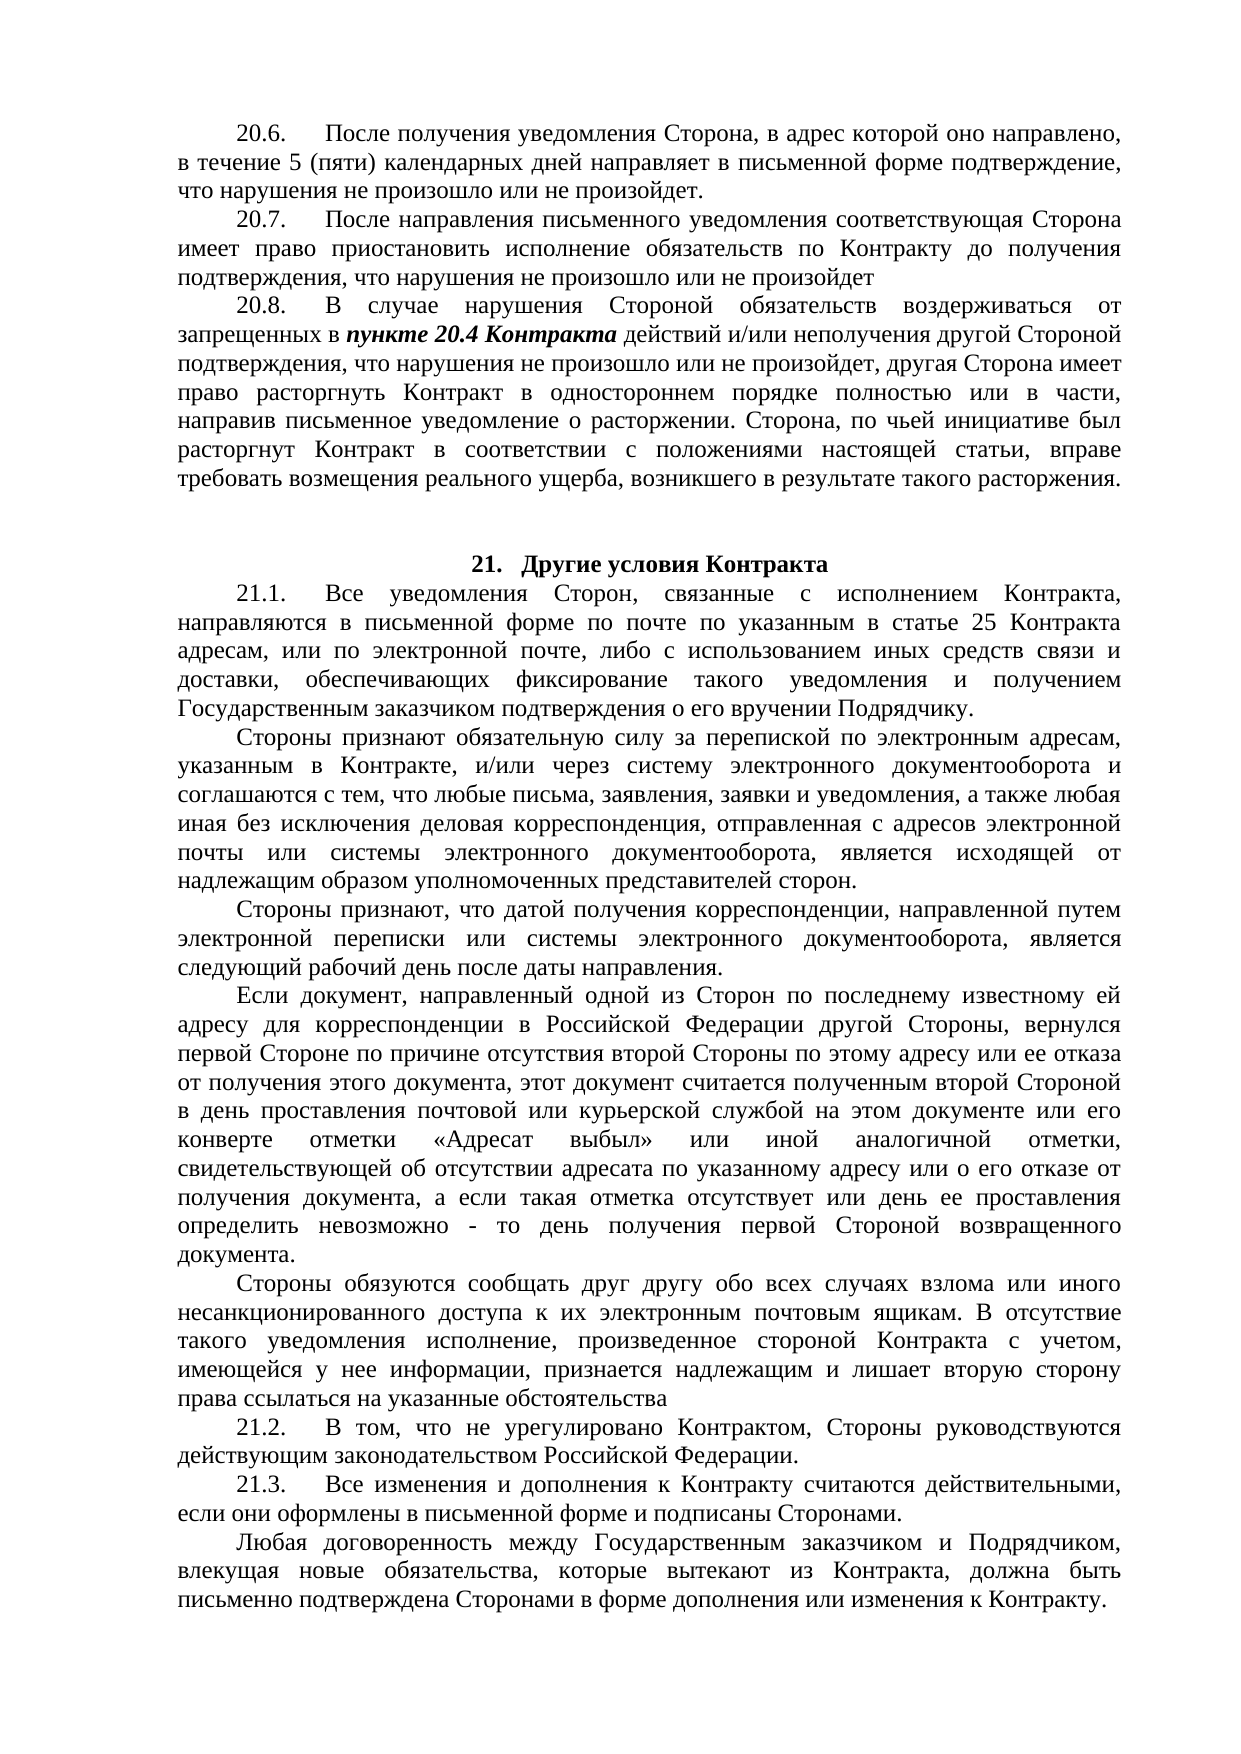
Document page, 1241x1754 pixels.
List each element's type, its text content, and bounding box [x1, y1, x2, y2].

text Стороны признают, что датой получения корреспонденции, направленной путем электронной переписки или системы электронного документооборота, является следующий рабочий день после даты направления. [177, 894, 1122, 981]
list В том, что не урегулировано Контрактом, Стороны руководствуются действующим законодательством Российской Федерации. [177, 1412, 1122, 1469]
list После направления письменного уведомления соответствующая Сторона имеет право приостановить исполнение обязательств по Контракту до получения подтверждения, что нарушения не произошло или не произойдет [177, 204, 1122, 291]
list В случае нарушения Стороной обязательств воздерживаться от запрещенных в пункте 20.4 Контракта действий и/или неполучения другой Стороной подтверждения, что нарушения не произошло или не произойдет, другая Сторона имеет право расторгнуть Контракт в одностороннем порядке полностью или в части, направив письменное уведомление о расторжении. Сторона, по чьей инициативе был расторгнут Контракт в соответствии с положениями настоящей статьи, вправе требовать возмещения реального ущерба, возникшего в результате такого расторжения. [177, 291, 1122, 521]
text Любая договоренность между Государственным заказчиком и Подрядчиком, влекущая новые обязательства, которые вытекают из Контракта, должна быть письменно подтверждена Сторонами в форме дополнения или изменения к Контракту. [177, 1527, 1122, 1613]
list Все уведомления Сторон, связанные с исполнением Контракта, направляются в письменной форме по почте по указанным в статье 25 Контракта адресам, или по электронной почте, либо с использованием иных средств связи и доставки, обеспечивающих фиксирование такого уведомления и получением Государственным заказчиком подтверждения о его вручении Подрядчику. [177, 578, 1122, 722]
list Другие условия Контракта [177, 549, 1122, 578]
list Все изменения и дополнения к Контракту считаются действительными, если они оформлены в письменной форме и подписаны Сторонами. [177, 1469, 1122, 1527]
text Если документ, направленный одной из Сторон по последнему известному ей адресу для корреспонденции в Российской Федерации другой Стороны, вернулся первой Стороне по причине отсутствия второй Стороны по этому адресу или ее отказа от получения этого документа, этот документ считается полученным второй Стороной в день проставления почтовой или курьерской службой на этом документе или его конверте отметки «Адресат выбыл» или иной аналогичной отметки, свидетельствующей об отсутствии адресата по указанному адресу или о его отказе от получения документа, а если такая отметка отсутствует или день ее проставления определить невозможно - то день получения первой Стороной возвращенного документа. [177, 981, 1122, 1268]
text Стороны обязуются сообщать друг другу обо всех случаях взлома или иного несанкционированного доступа к их электронным почтовым ящикам. В отсутствие такого уведомления исполнение, произведенное стороной Контракта с учетом, имеющейся у нее информации, признается надлежащим и лишает вторую сторону права ссылаться на указанные обстоятельства [177, 1268, 1122, 1412]
list После получения уведомления Сторона, в адрес которой оно направлено, в течение 5 (пяти) календарных дней направляет в письменной форме подтверждение, что нарушения не произошло или не произойдет. [177, 118, 1122, 204]
text Стороны признают обязательную силу за перепиской по электронным адресам, указанным в Контракте, и/или через систему электронного документооборота и соглашаются с тем, что любые письма, заявления, заявки и уведомления, а также любая иная без исключения деловая корреспонденция, отправленная с адресов электронной почты или системы электронного документооборота, является исходящей от надлежащим образом уполномоченных представителей сторон. [177, 722, 1122, 894]
